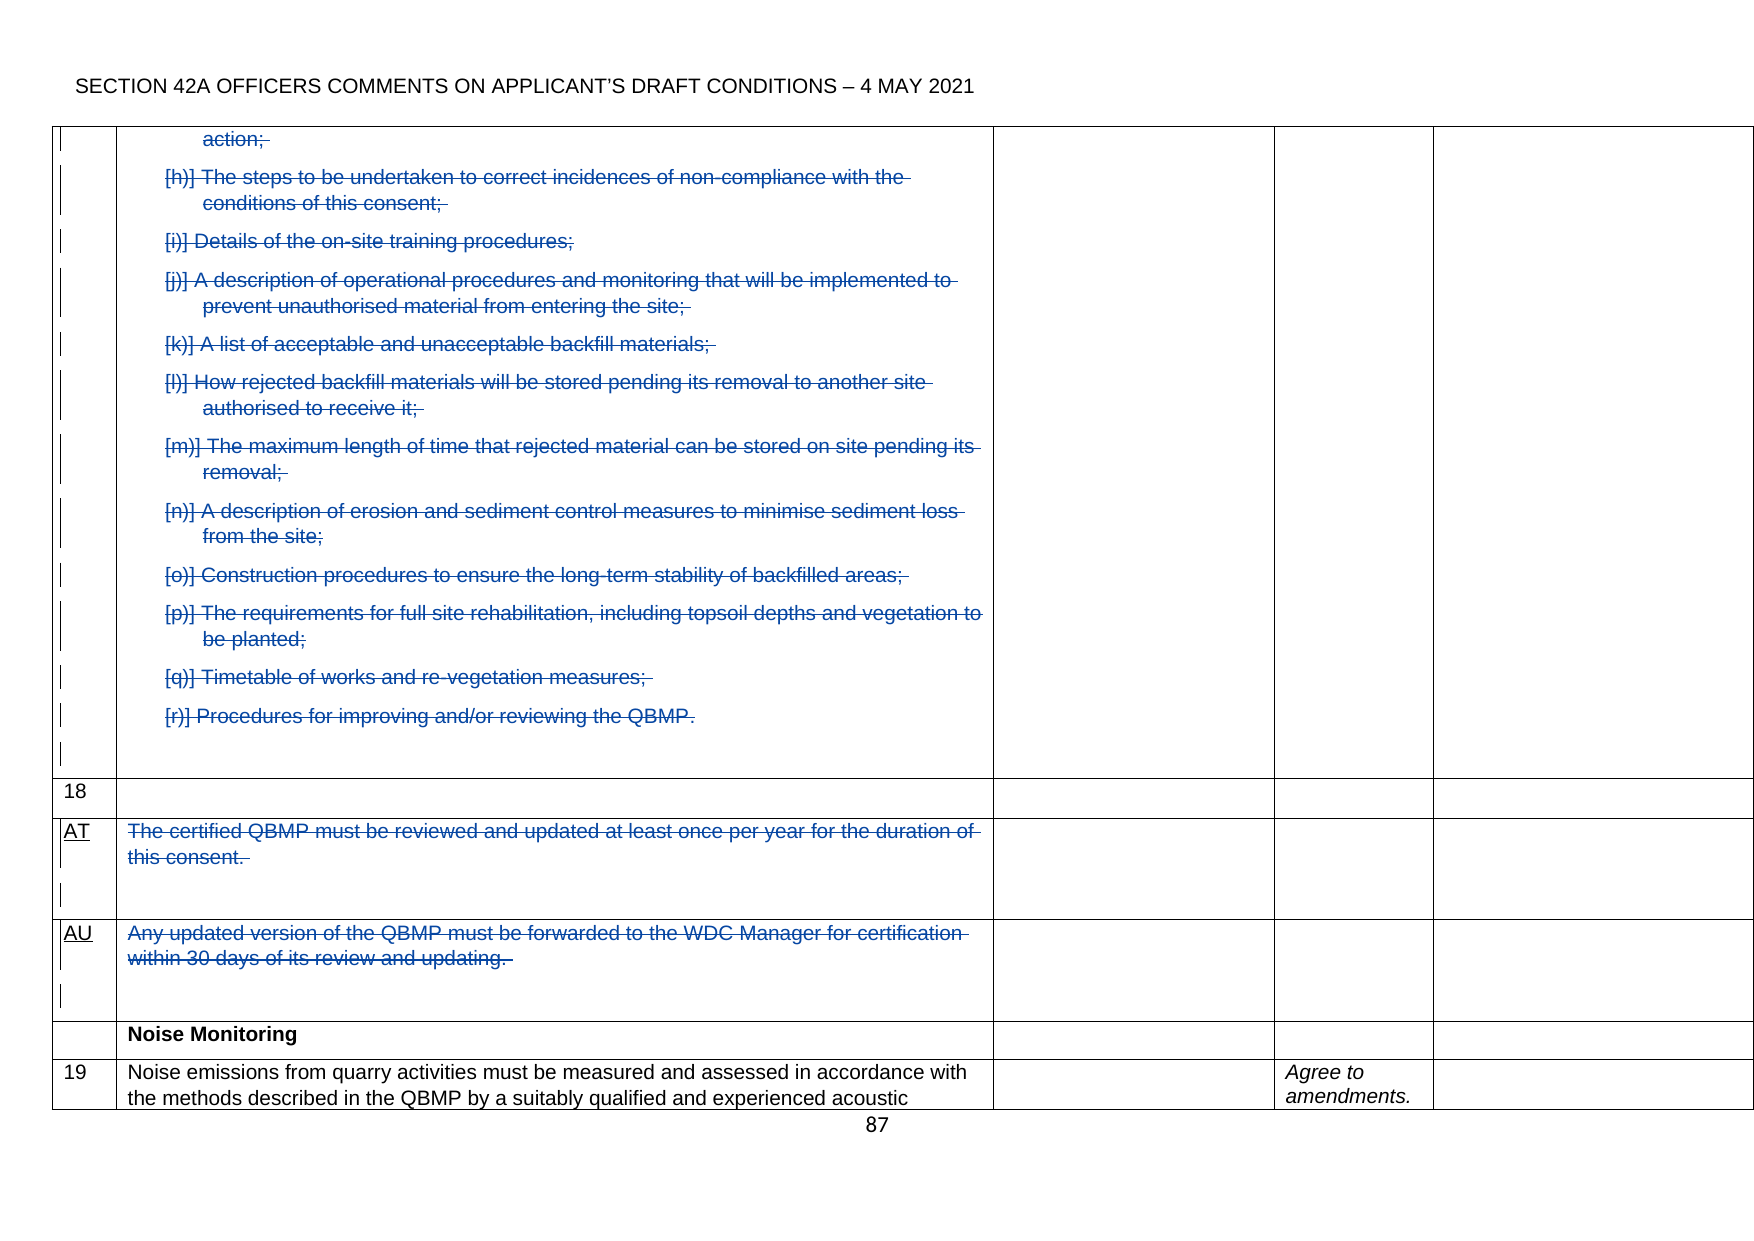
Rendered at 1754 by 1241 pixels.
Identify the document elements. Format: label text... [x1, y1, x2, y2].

table_cell [117, 127, 993, 778]
table_cell [994, 127, 1274, 778]
table_cell [1275, 779, 1433, 818]
table_cell [994, 1022, 1274, 1058]
table_cell [1434, 1022, 1753, 1058]
table_cell [117, 779, 993, 818]
table_cell [117, 819, 993, 919]
table_cell [994, 1060, 1274, 1109]
table_cell [994, 819, 1274, 919]
table_cell [994, 920, 1274, 1021]
table_cell [1275, 920, 1433, 1021]
table_cell [1434, 920, 1753, 1021]
table_cell [1434, 779, 1753, 818]
table_cell Noise Monitoring [117, 1022, 993, 1058]
table_cell AS [53, 127, 116, 778]
table_cell [117, 920, 993, 1021]
table_cell [994, 779, 1274, 818]
table_cell [1275, 819, 1433, 919]
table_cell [1275, 1060, 1433, 1109]
table_cell [1434, 819, 1753, 919]
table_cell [117, 1060, 993, 1109]
table_cell [1275, 127, 1433, 778]
table_cell AT [53, 819, 116, 919]
table_cell [1275, 1022, 1433, 1058]
table_cell AU [53, 920, 116, 1021]
table_cell 18 [53, 779, 116, 818]
table_cell [1434, 1060, 1753, 1109]
table_cell 19 [53, 1060, 116, 1109]
table_cell [53, 1022, 116, 1058]
table_cell [1434, 127, 1753, 778]
